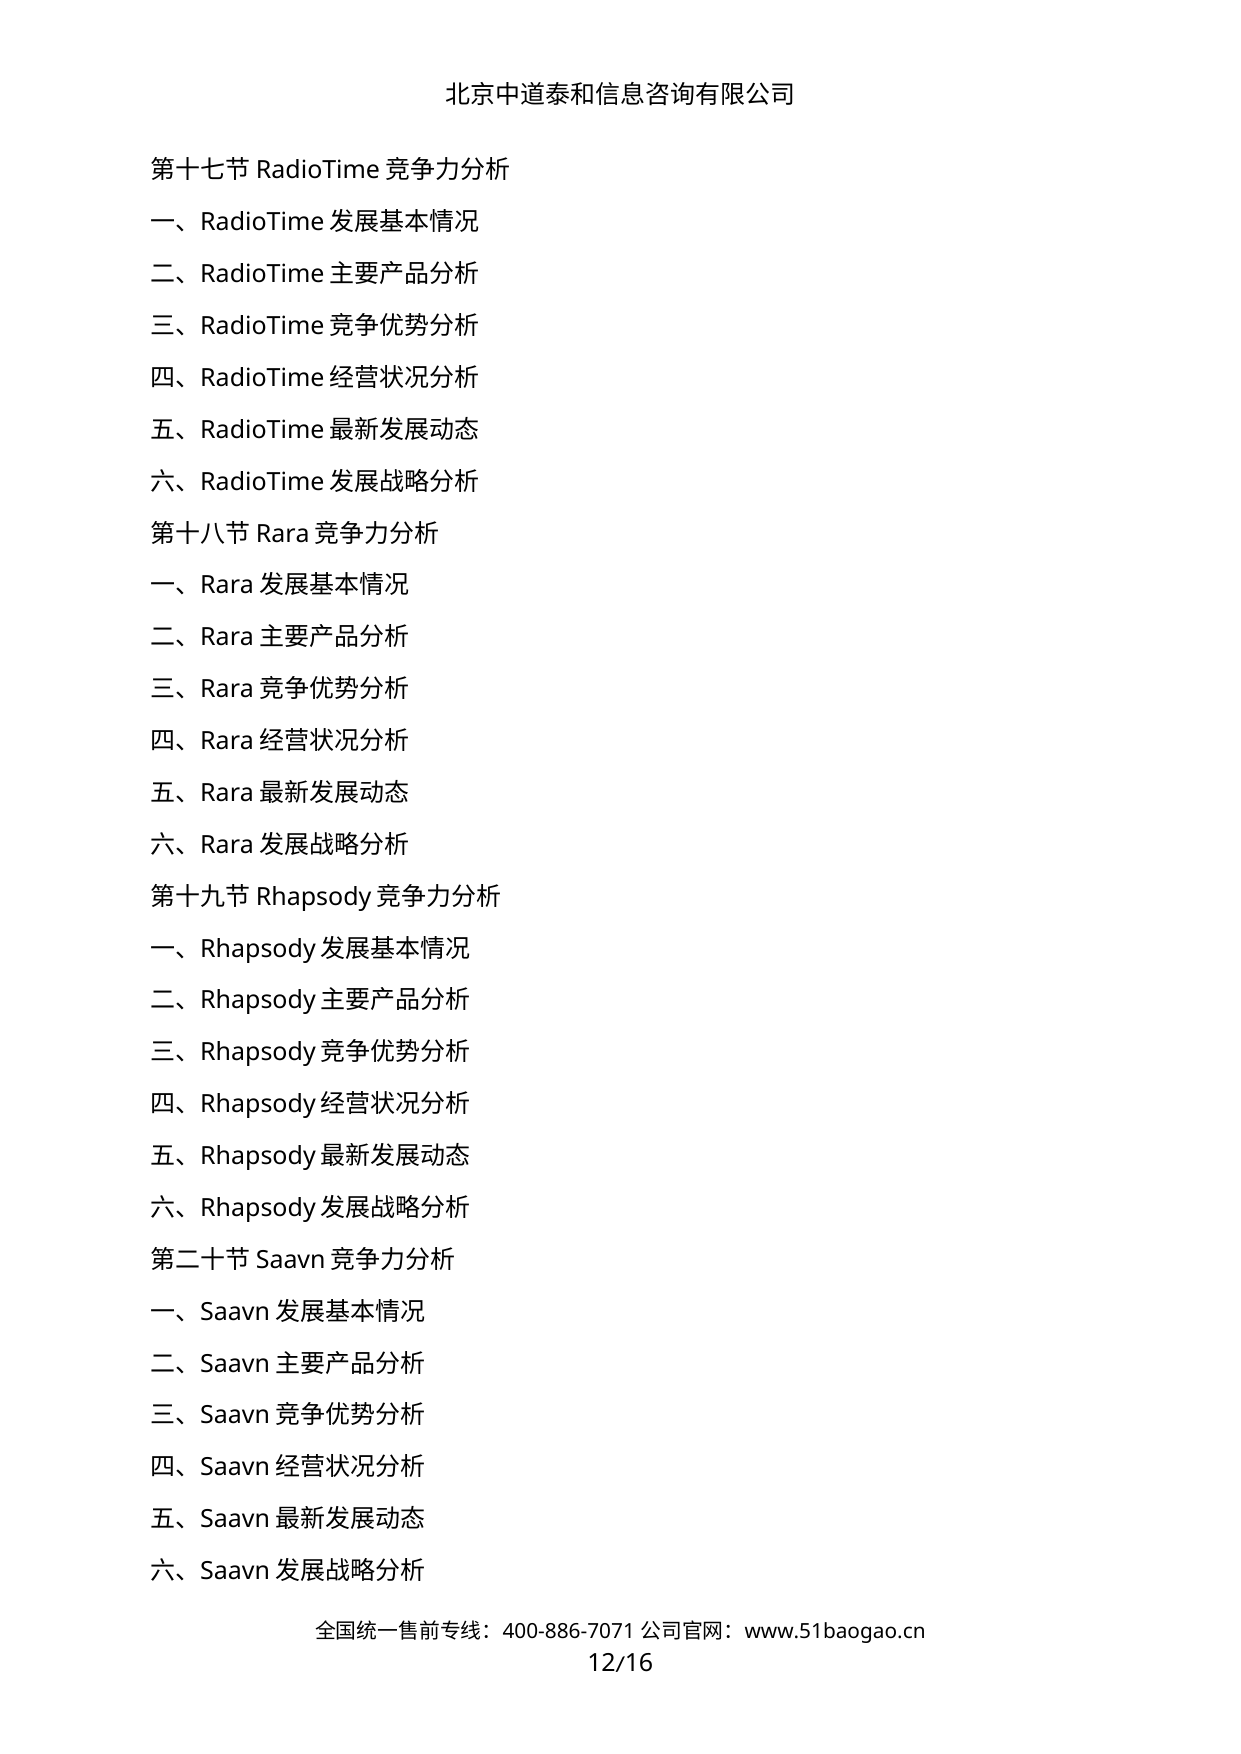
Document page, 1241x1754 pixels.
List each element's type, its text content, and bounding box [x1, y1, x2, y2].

text 六、Saavn发展战略分析 [150, 1551, 1090, 1587]
text 三、RadioTime竞争优势分析 [150, 306, 1090, 342]
text 四、Rara经营状况分析 [150, 721, 1090, 757]
text 二、RadioTime主要产品分析 [150, 254, 1090, 290]
text 五、Rara最新发展动态 [150, 772, 1090, 809]
text 一、Rhapsody发展基本情况 [150, 928, 1090, 964]
text 第十七节 RadioTime竞争力分析 [150, 150, 1090, 186]
text 四、RadioTime经营状况分析 [150, 357, 1090, 394]
text 五、RadioTime最新发展动态 [150, 409, 1090, 446]
text 二、Rhapsody主要产品分析 [150, 980, 1090, 1016]
text 一、RadioTime发展基本情况 [150, 202, 1090, 238]
text 五、Rhapsody最新发展动态 [150, 1136, 1090, 1172]
text 二、Saavn主要产品分析 [150, 1343, 1090, 1379]
text 三、Saavn竞争优势分析 [150, 1395, 1090, 1431]
text 六、Rara发展战略分析 [150, 824, 1090, 861]
text 一、Rara发展基本情况 [150, 565, 1090, 601]
text 五、Saavn最新发展动态 [150, 1499, 1090, 1535]
text 六、RadioTime发展战略分析 [150, 461, 1090, 497]
text 一、Saavn发展基本情况 [150, 1291, 1090, 1327]
text 三、Rhapsody竞争优势分析 [150, 1032, 1090, 1068]
text 四、Rhapsody经营状况分析 [150, 1084, 1090, 1120]
text 三、Rara竞争优势分析 [150, 669, 1090, 705]
text 第十八节 Rara竞争力分析 [150, 513, 1090, 549]
text 六、Rhapsody发展战略分析 [150, 1187, 1090, 1224]
text 第二十节 Saavn竞争力分析 [150, 1239, 1090, 1276]
text 四、Saavn经营状况分析 [150, 1447, 1090, 1483]
text 二、Rara主要产品分析 [150, 617, 1090, 653]
text 第十九节 Rhapsody竞争力分析 [150, 876, 1090, 912]
